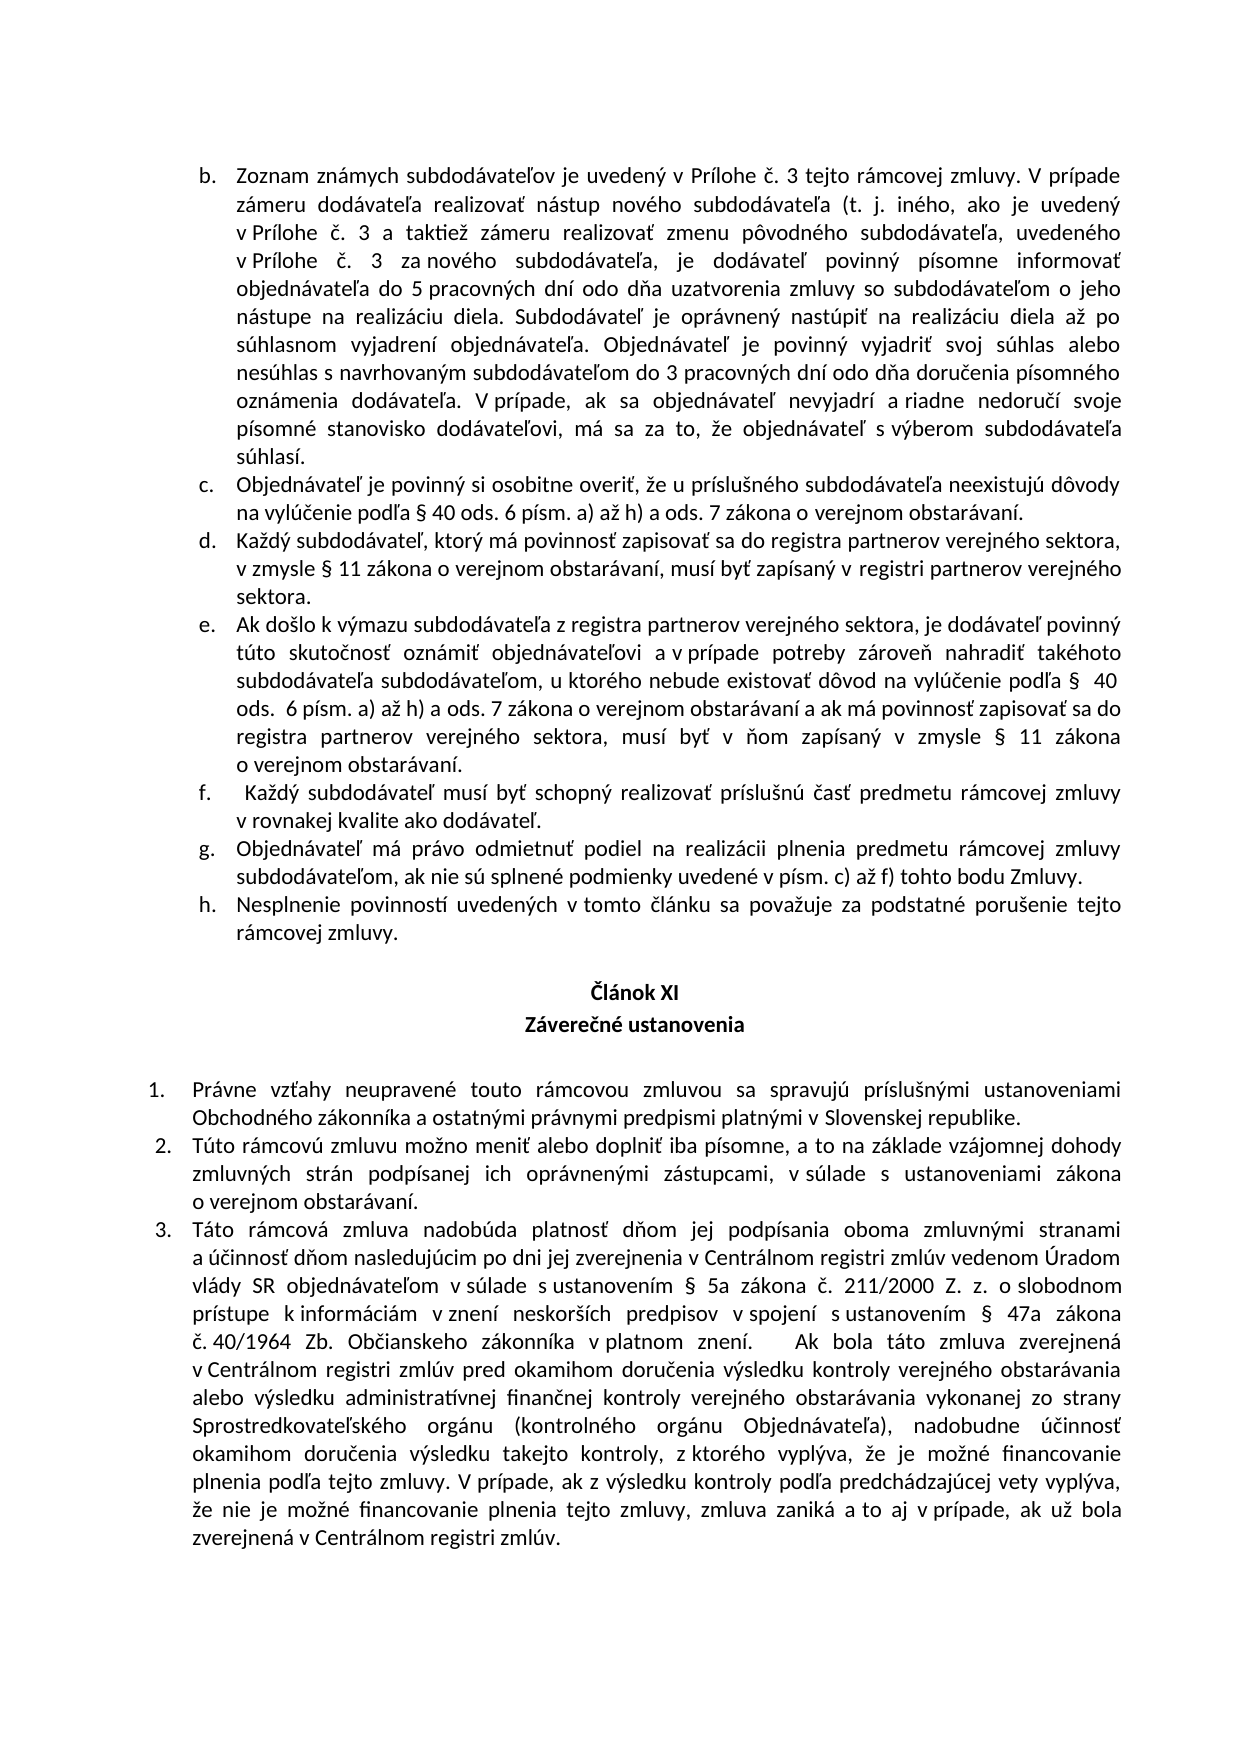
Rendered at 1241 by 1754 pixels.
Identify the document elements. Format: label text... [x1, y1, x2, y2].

text Článok XI [148, 978, 1122, 1006]
list Zoznam známych subdodávateľov je uvedený v Prílohe č. 3 tejto rámcovej zmluvy. V prípade zámeru dodávateľa realizovať nástup nového subdodávateľa (t. j. iného, ako je uvedený v Prílohe č. 3 a taktiež zámeru realizovať zmenu pôvodného subdodávateľa, uvedeného v Prílohe č. 3 za nového subdodávateľa, je dodávateľ povinný písomne informovať objednávateľa do 5 pracovných dní odo dňa uzatvorenia zmluvy so subdodávateľom o jeho nástupe na realizáciu diela. Subdodávateľ je oprávnený nastúpiť na realizáciu diela až po súhlasnom vyjadrení objednávateľa. Objednávateľ je povinný vyjadriť svoj súhlas alebo nesúhlas s navrhovaným subdodávateľom do 3 pracovných dní odo dňa doručenia písomného oznámenia dodávateľa. V prípade, ak sa objednávateľ nevyjadrí a riadne nedoručí svoje písomné stanovisko dodávateľovi, má sa za to, že objednávateľ s výberom subdodávateľa súhlasí. [199, 162, 1122, 470]
list Túto rámcovú zmluvu možno meniť alebo doplniť iba písomne, a to na základe vzájomnej dohody zmluvných strán podpísanej ich oprávnenými zástupcami, v súlade s ustanoveniami zákona o verejnom obstarávaní. [154, 1131, 1122, 1215]
list Objednávateľ je povinný si osobitne overiť, že u príslušného subdodávateľa neexistujú dôvody na vylúčenie podľa § 40 ods. 6 písm. a) až h) a ods. 7 zákona o verejnom obstarávaní. [199, 470, 1122, 526]
list Ak došlo k výmazu subdodávateľa z registra partnerov verejného sektora, je dodávateľ povinný túto skutočnosť oznámiť objednávateľovi a v prípade potreby zároveň nahradiť takéhoto subdodávateľa subdodávateľom, u ktorého nebude existovať dôvod na vylúčenie podľa § 40 ods. 6 písm. a) až h) a ods. 7 zákona o verejnom obstarávaní a ak má povinnosť zapisovať sa do registra partnerov verejného sektora, musí byť v ňom zapísaný v zmysle § 11 zákona o verejnom obstarávaní. [199, 610, 1122, 778]
text Záverečné ustanovenia [148, 1011, 1122, 1039]
list Objednávateľ má právo odmietnuť podiel na realizácii plnenia predmetu rámcovej zmluvy subdodávateľom, ak nie sú splnené podmienky uvedené v písm. c) až f) tohto bodu Zmluvy. [199, 834, 1122, 890]
list Každý subdodávateľ musí byť schopný realizovať príslušnú časť predmetu rámcovej zmluvy v rovnakej kvalite ako dodávateľ. [199, 778, 1122, 834]
list Nesplnenie povinností uvedených v tomto článku sa považuje za podstatné porušenie tejto rámcovej zmluvy. [199, 890, 1122, 946]
list Táto rámcová zmluva nadobúda platnosť dňom jej podpísania oboma zmluvnými stranami a účinnosť dňom nasledujúcim po dni jej zverejnenia v Centrálnom registri zmlúv vedenom Úradom vlády SR objednávateľom v súlade s ustanovením § 5a zákona č. 211/2000 Z. z. o slobodnom prístupe k informáciám v znení neskorších predpisov v spojení s ustanovením § 47a zákona č. 40/1964 Zb. Občianskeho zákonníka v platnom znení. Ak bola táto zmluva zverejnená v Centrálnom registri zmlúv pred okamihom doručenia výsledku kontroly verejného obstarávania alebo výsledku administratívnej finančnej kontroly verejného obstarávania vykonanej zo strany Sprostredkovateľského orgánu (kontrolného orgánu Objednávateľa), nadobudne účinnosť okamihom doručenia výsledku takejto kontroly, z ktorého vyplýva, že je možné financovanie plnenia podľa tejto zmluvy. V prípade, ak z výsledku kontroly podľa predchádzajúcej vety vyplýva, že nie je možné financovanie plnenia tejto zmluvy, zmluva zaniká a to aj v prípade, ak už bola zverejnená v Centrálnom registri zmlúv. [154, 1215, 1122, 1551]
list Právne vzťahy neupravené touto rámcovou zmluvou sa spravujú príslušnými ustanoveniami Obchodného zákonníka a ostatnými právnymi predpismi platnými v Slovenskej republike. [148, 1075, 1122, 1131]
list Každý subdodávateľ, ktorý má povinnosť zapisovať sa do registra partnerov verejného sektora, v zmysle § 11 zákona o verejnom obstarávaní, musí byť zapísaný v registri partnerov verejného sektora. [199, 526, 1122, 610]
